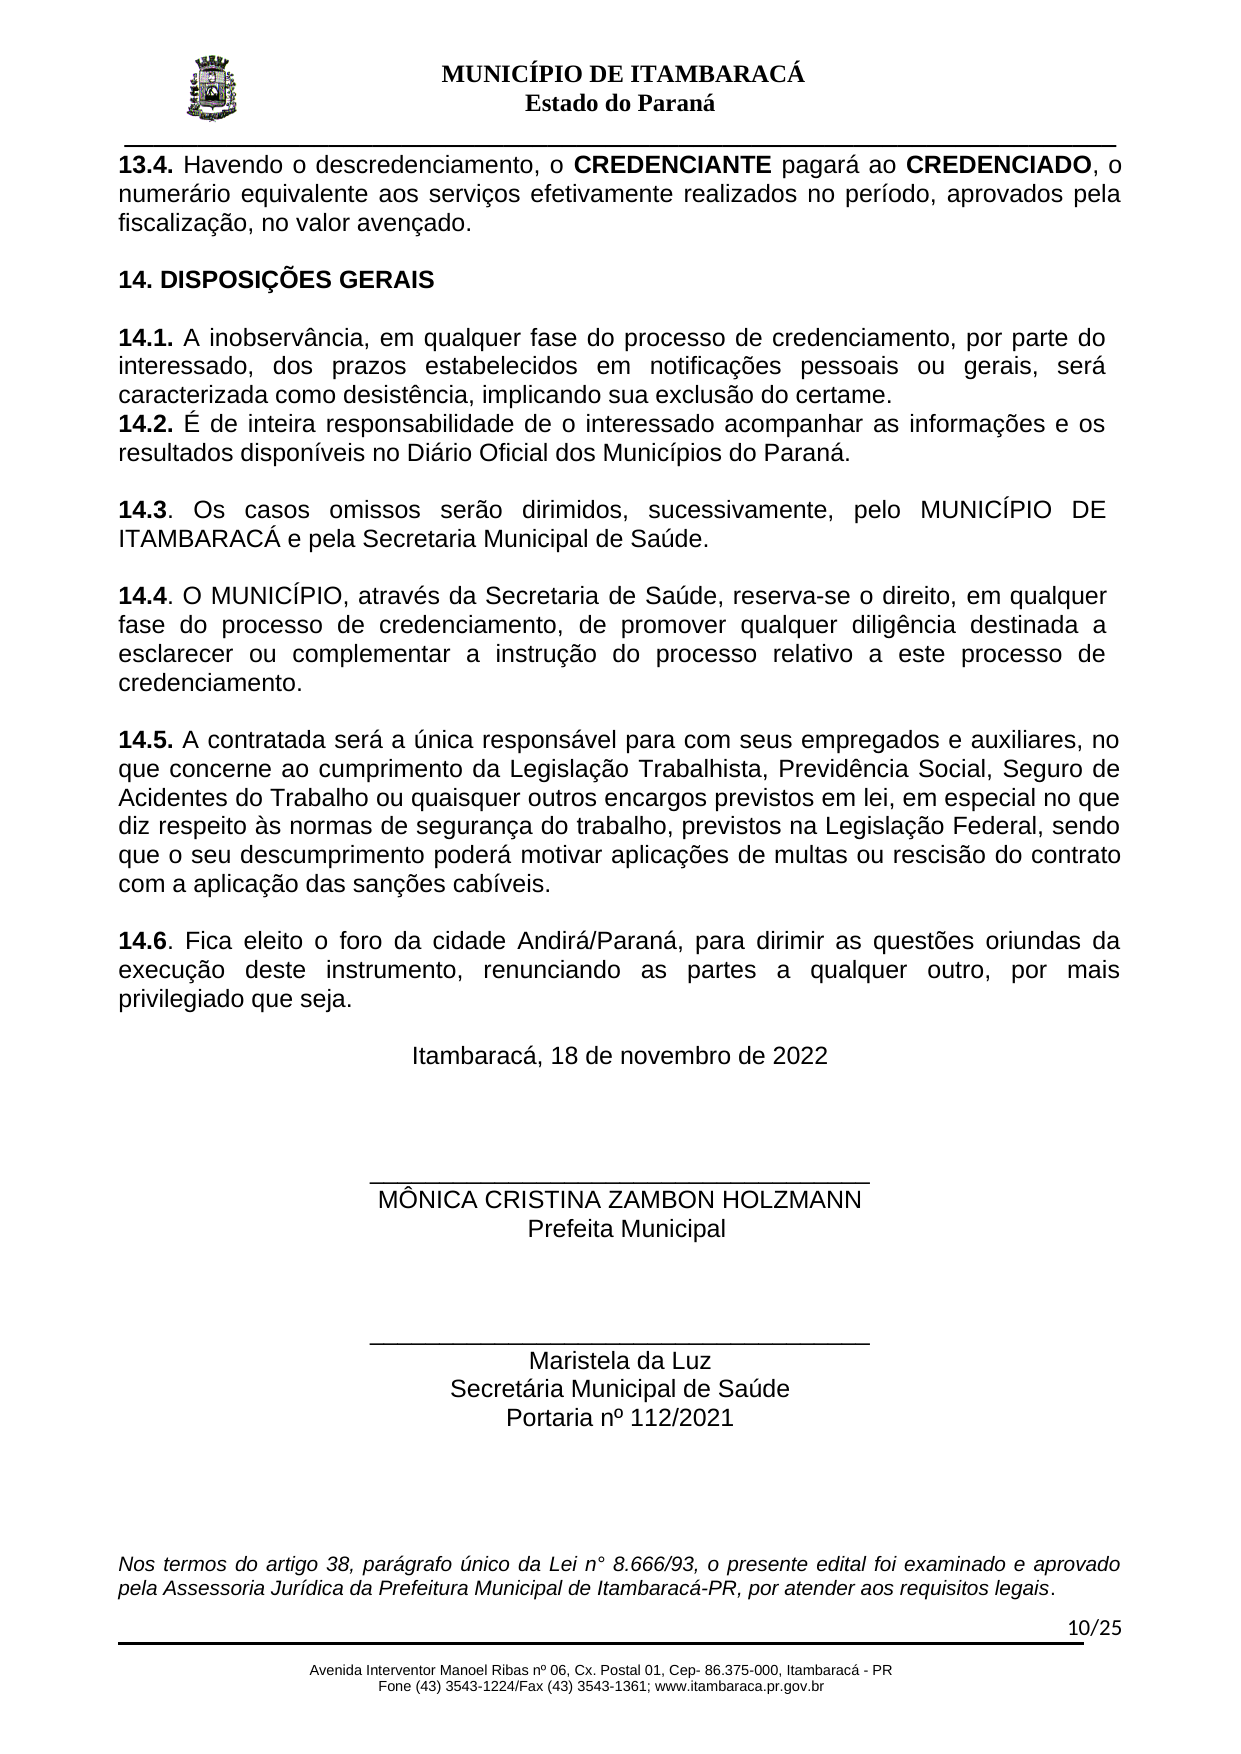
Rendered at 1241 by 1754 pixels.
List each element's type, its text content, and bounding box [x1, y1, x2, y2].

text Itambaracá, 18 de novembro de 2022 [118, 1041, 1122, 1070]
text MÔNICA CRISTINA ZAMBON HOLZMANN [118, 1185, 1122, 1214]
picture [185, 55, 240, 123]
text 14.4. O MUNICÍPIO, através da Secretaria de Saúde, reserva-se o direito, em qualquer fase do processo de credenciamento, de promover qualquer diligência destinada a esclarecer ou complementar a instrução do processo relativo a este processo de credenciamento. [118, 581, 1107, 696]
text Maristela da Luz [118, 1346, 1122, 1374]
text 14.1. A inobservância, em qualquer fase do processo de credenciamento, por parte do interessado, dos prazos estabelecidos em notificações pessoais ou gerais, será caracterizada como desistência, implicando sua exclusão do certame. [118, 323, 1107, 409]
text 13.4. Havendo o descredenciamento, o CREDENCIANTE pagará ao CREDENCIADO, o numerário equivalente aos serviços efetivamente realizados no período, aprovados pela fiscalização, no valor avençado. [118, 150, 1122, 236]
text 14.6. Fica eleito o foro da cidade Andirá/Paraná, para dirimir as questões oriundas da execução deste instrumento, renunciando as partes a qualquer outro, por mais privilegiado que seja. [118, 926, 1122, 1013]
text Prefeita Municipal [118, 1214, 1135, 1243]
text 14.2. É de inteira responsabilidade de o interessado acompanhar as informações e os resultados disponíveis no Diário Oficial dos Municípios do Paraná. [118, 409, 1107, 466]
text ____________________________________ [118, 1317, 1122, 1346]
text 14. DISPOSIÇÕES GERAIS [118, 265, 1107, 294]
text Secretária Municipal de Saúde [118, 1374, 1122, 1403]
text 14.5. A contratada será a única responsável para com seus empregados e auxiliares, no que concerne ao cumprimento da Legislação Trabalhista, Previdência Social, Seguro de Acidentes do Trabalho ou quaisquer outros encargos previstos em lei, em especial no que diz respeito às normas de segurança do trabalho, previstos na Legislação Federal, sendo que o seu descumprimento poderá motivar aplicações de multas ou rescisão do contrato com a aplicação das sanções cabíveis. [118, 725, 1122, 898]
text ____________________________________ [118, 1156, 1122, 1185]
text 14.3. Os casos omissos serão dirimidos, sucessivamente, pelo MUNICÍPIO DE ITAMBARACÁ e pela Secretaria Municipal de Saúde. [118, 495, 1107, 553]
text Portaria nº 112/2021 [118, 1403, 1122, 1432]
text Nos termos do artigo 38, parágrafo único da Lei n° 8.666/93, o presente edital foi examinado e aprovado pela Assessoria Jurídica da Prefeitura Municipal de Itambaracá-PR, por atender aos requisitos legais. [118, 1552, 1122, 1599]
